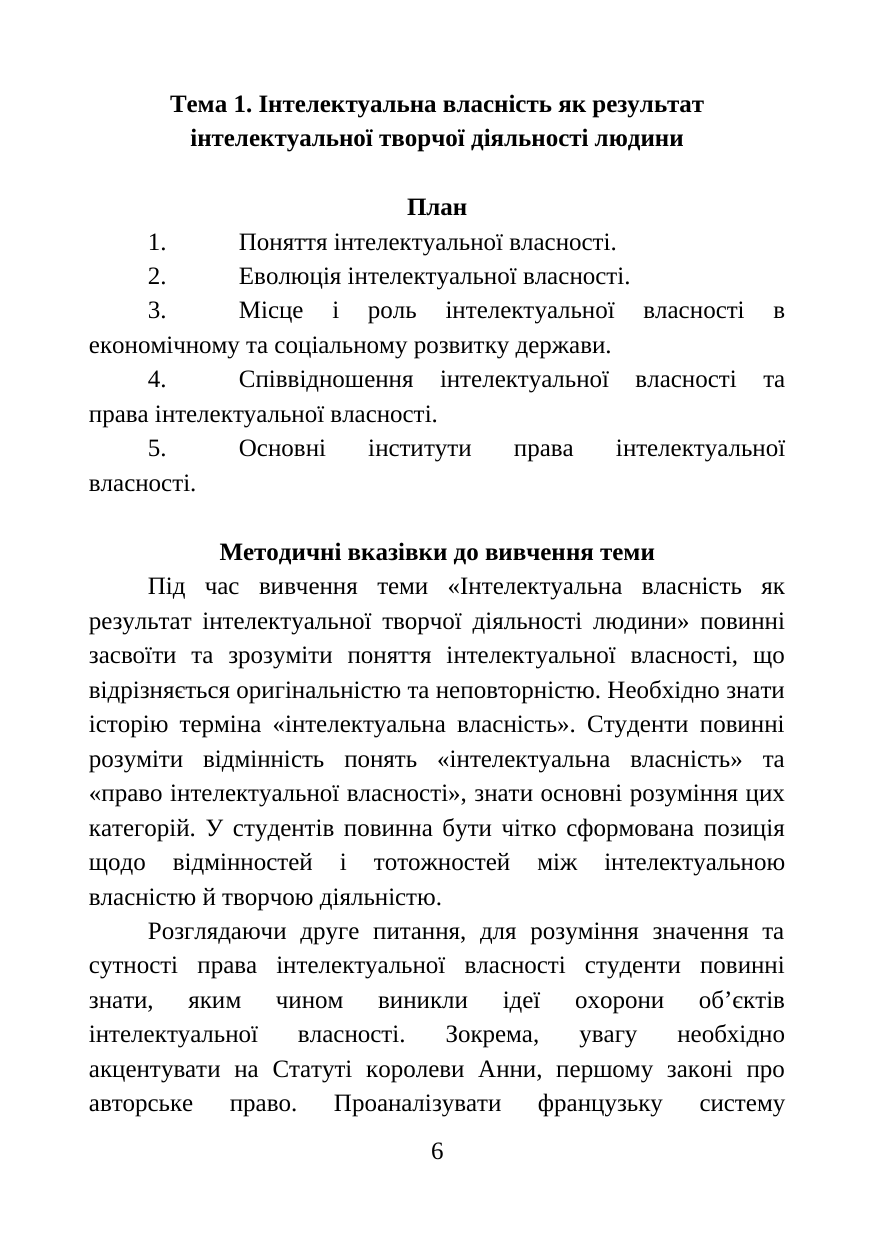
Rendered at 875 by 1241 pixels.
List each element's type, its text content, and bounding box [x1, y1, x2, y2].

text Тема 1. Інтелектуальна власність як результат інтелектуальної творчої діяльності людини [89, 89, 785, 152]
text Методичні вказівки до вивчення теми [89, 537, 785, 566]
list Співвідношення інтелектуальної власності та права інтелектуальної власності. [89, 364, 785, 428]
list Основні інститути права інтелектуальної власності. [89, 433, 785, 497]
list Місце і роль інтелектуальної власності в економічному та соціальному розвитку держави. [89, 296, 785, 359]
list Еволюція інтелектуальної власності. [89, 261, 785, 290]
list Поняття інтелектуальної власності. [89, 227, 785, 255]
text Під час вивчення теми «Інтелектуальна власність як результат інтелектуальної творчої діяльності людини» повинні засвоїти та зрозуміти поняття інтелектуальної власності, що відрізняється оригінальністю та неповторністю. Необхідно знати історію терміна «інтелектуальна власність». Студенти повинні розуміти відмінність понять «інтелектуальна власність» та «право інтелектуальної власності», знати основні розуміння цих категорій. У студентів повинна бути чітко сформована позиція щодо відмінностей і тотожностей між інтелектуальною власністю й творчою діяльністю. [89, 571, 785, 910]
text План [89, 192, 785, 221]
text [89, 916, 785, 1117]
